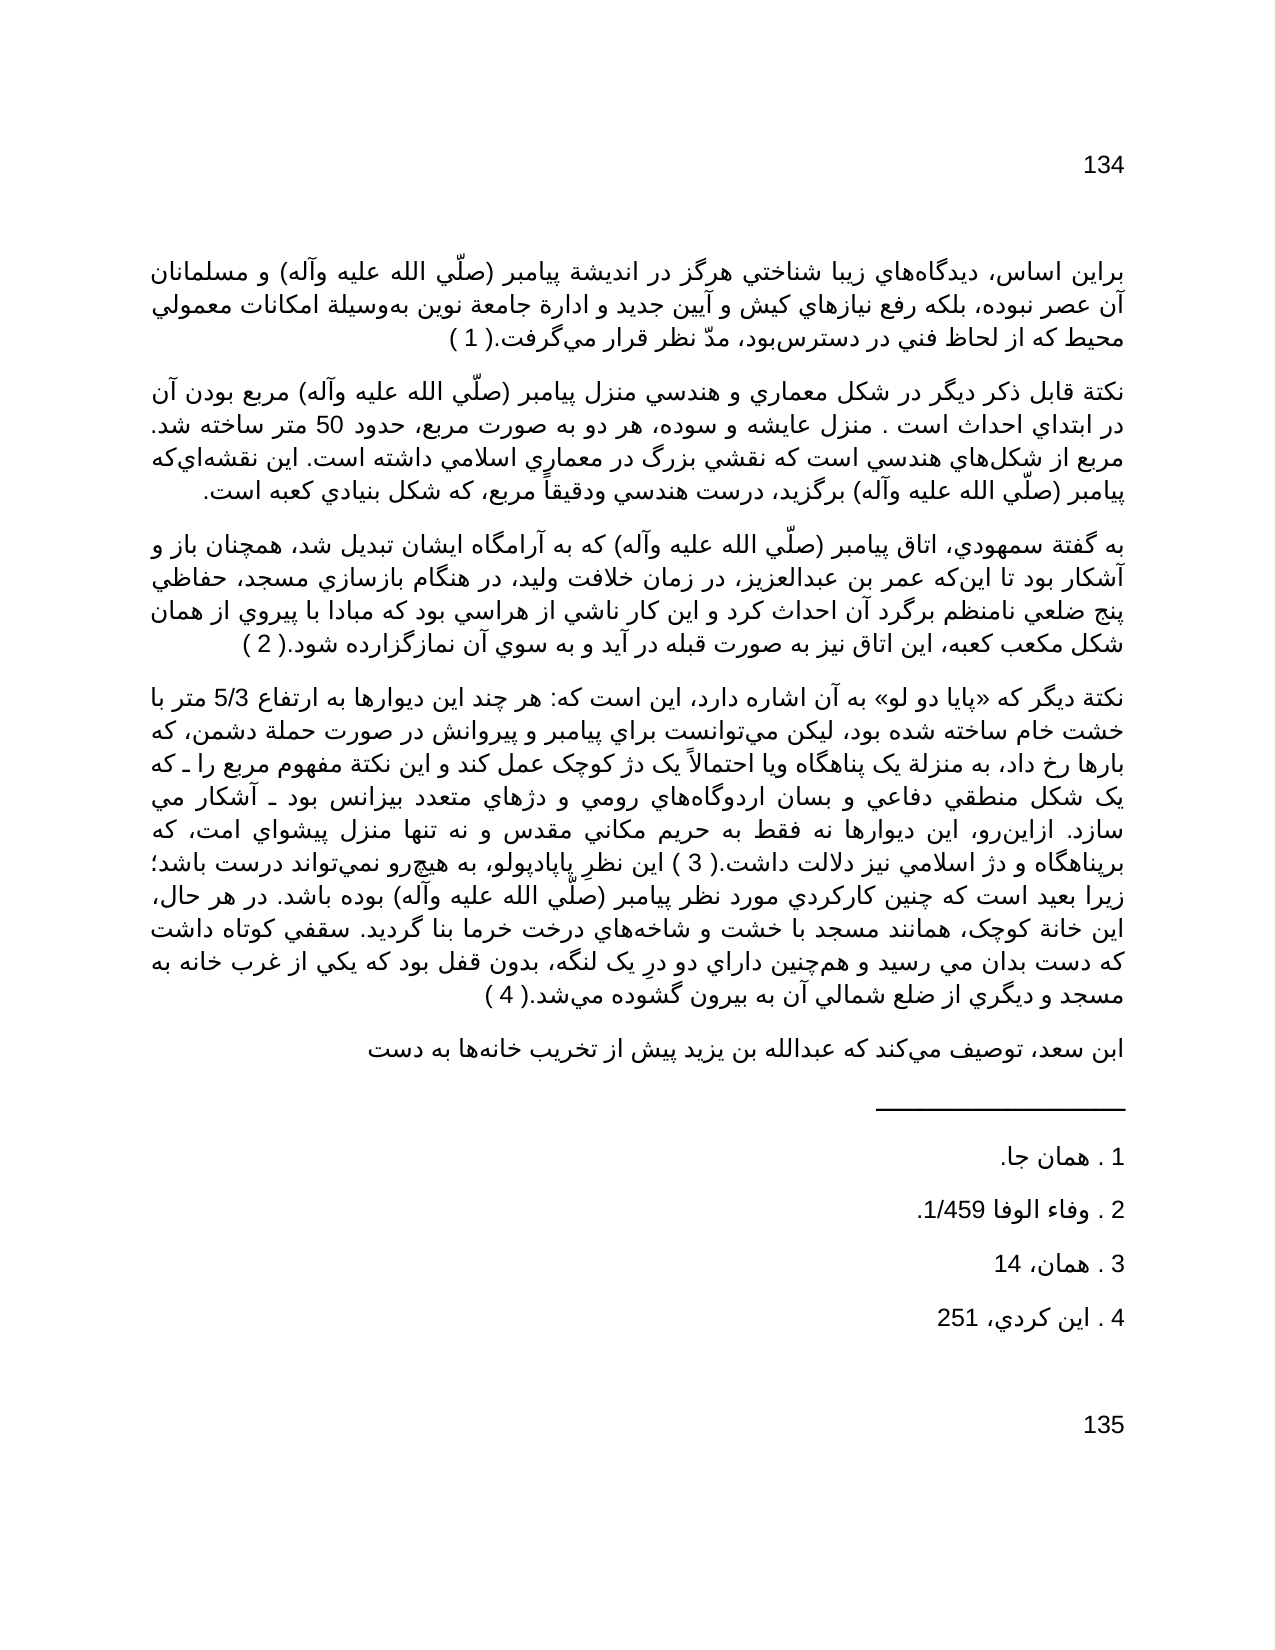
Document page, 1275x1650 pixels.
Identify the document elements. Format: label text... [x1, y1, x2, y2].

text 135 [150, 1410, 1125, 1439]
text نکتة قابل ذکر ديگر در شکل معماري و هندسي منزل پيامبر (صلّي الله عليه وآله) مربع بودن آن در ابتداي احداث است . منزل عايشه و سوده، هر دو به صورت مربع، حدود 50 متر ساخته شد. مربع از شکل‌هاي هندسي است که نقشي بزرگ در معماري اسلامي داشته است. اين نقشه‌اي‌که پيامبر (صلّي الله عليه وآله) برگزيد، درست هندسي ودقيقاً مربع، که شکل بنيادي کعبه است. [150, 377, 1125, 505]
text 4 . اين کردي، 251 [150, 1303, 1125, 1332]
text 2 . وفاء الوفا 1/459. [150, 1195, 1125, 1224]
text نکتة ديگر که «پايا دو لو» به آن اشاره دارد، اين است که: هر چند اين ديوارها به ارتفاع 5/3 متر با خشت خام ساخته شده بود، ليکن مي‌توانست براي پيامبر و پيروانش در صورت حملة دشمن، که بارها رخ داد، به منزلة يک پناهگاه ويا احتمالاً يک دژ کوچک عمل کند و اين نکتة مفهوم مربع را ـ که يک شکل منطقي دفاعي و بسان اردوگاه‌هاي رومي و دژهاي متعدد بيزانس بود ـ آشکار مي سازد. ازاين‌رو، اين ديوارها نه فقط به حريم مکاني مقدس و نه تنها منزل پيشواي امت، که برپناهگاه و دژ اسلامي نيز دلالت داشت.( 3 ) اين نظرِ پاپادپولو، به هيچ‌رو نمي‌تواند درست باشد؛ زيرا بعيد است که چنين کارکردي مورد نظر پيامبر (صلّي الله عليه وآله) بوده باشد. در هر حال، اين خانة کوچک، همانند مسجد با خشت و شاخه‌هاي درخت خرما بنا گرديد. سقفي کوتاه داشت که دست بدان مي رسيد و هم‌چنين داراي دو درِ يک لنگه، بدون قفل بود که يکي از غرب خانه به مسجد و ديگري از ضلع شمالي آن به بيرون گشوده مي‌شد.( 4 ) [150, 683, 1125, 1009]
text 1 . همان جا. [150, 1141, 1125, 1170]
text ابن سعد، توصيف مي‌کند که عبدالله بن يزيد پيش از تخريب خانه‌ها به دست [150, 1034, 1125, 1062]
text 134 [150, 150, 1125, 179]
text براين اساس، ديدگاه‌هاي زيبا شناختي هرگز در انديشة پيامبر (صلّي الله عليه وآله) و مسلمانان آن عصر نبوده، بلکه رفع نيازهاي کيش و آيين جديد و ادارة جامعة نوين به‌وسيلة امکانات معمولي محيط که از لحاظ فني در دسترس‌بود، مدّ نظر قرار مي‌گرفت.( 1 ) [150, 257, 1125, 352]
text به گفتة سمهودي، اتاق پيامبر (صلّي الله عليه وآله) که به آرامگاه ايشان تبديل شد، همچنان باز و آشکار بود تا اين‌که عمر بن عبدالعزيز، در زمان خلافت وليد، در هنگام بازسازي مسجد، حفاظي پنج ضلعي نامنظم برگرد آن احداث کرد و اين کار ناشي از هراسي بود که مبادا با پيروي از همان شکل مکعب کعبه، اين اتاق نيز به صورت قبله در آيد و به سوي آن نمازگزارده شود.( 2 ) [150, 530, 1125, 658]
text ــــــــــــــــــــــــــــــــــ [150, 1088, 1125, 1116]
text 3 . همان، 14 [150, 1249, 1125, 1278]
